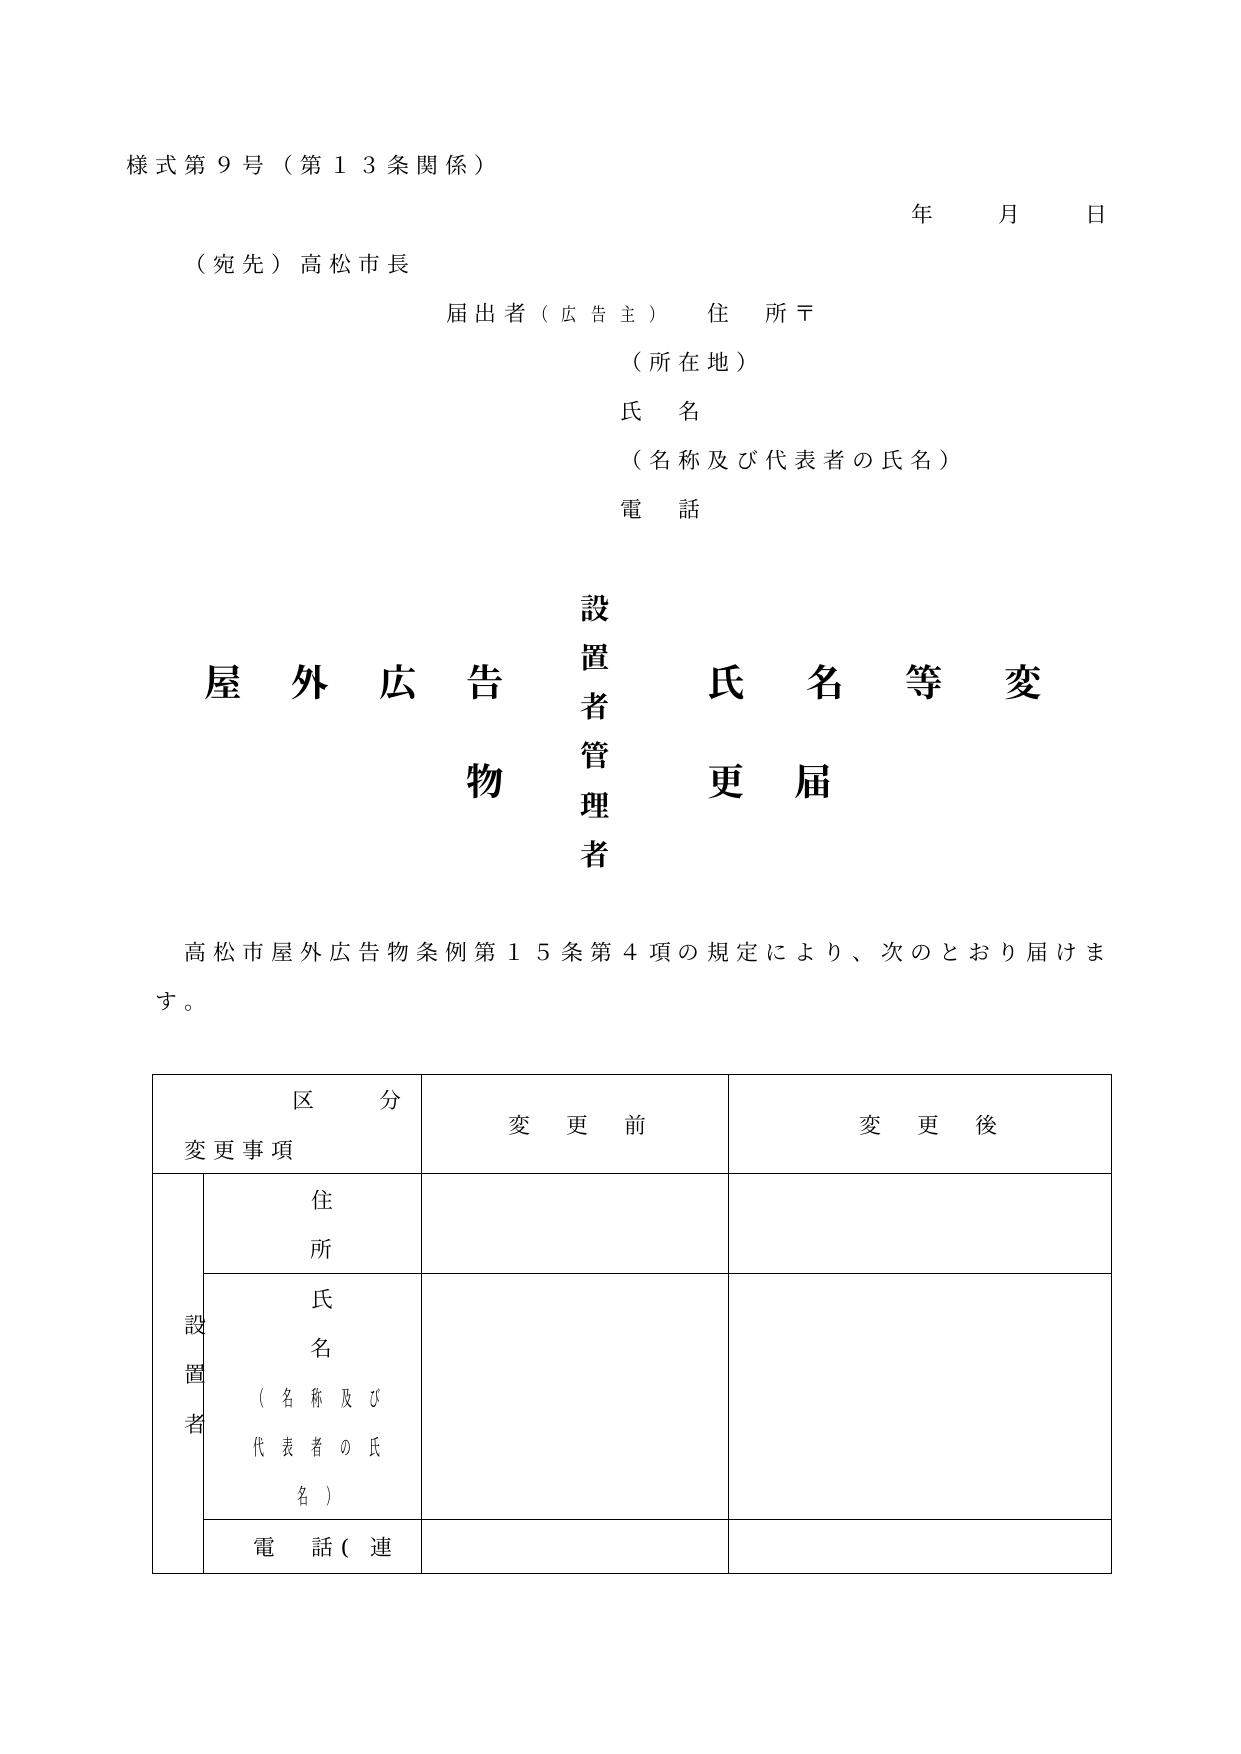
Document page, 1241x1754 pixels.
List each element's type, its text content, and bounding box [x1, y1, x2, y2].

text 電 話 [126, 484, 1114, 533]
text （所在地） [126, 336, 1114, 385]
table_header 氏 名 等 変 更 届 [668, 582, 1074, 877]
table_cell 設置者 [153, 1174, 203, 1572]
text （名称及び代表者の氏名） [126, 434, 1114, 484]
table_cell 氏 名 （名称及び代表者の氏名） [204, 1274, 421, 1519]
text 年 月 日 [126, 189, 1114, 238]
table_cell [422, 1520, 728, 1572]
table_cell [729, 1520, 1111, 1572]
text 高松市屋外広告物条例第１５条第４項の規定により、次のとおり届けます。 [152, 926, 1114, 1024]
table_cell 電 話(連絡先) [204, 1520, 421, 1572]
table_header 屋 外 広 告 物 [166, 582, 535, 877]
text （宛先）高松市長 [126, 238, 1114, 287]
table_header 変 更 前 [422, 1075, 728, 1173]
text 届出者（広告主） 住 所〒 [126, 287, 1114, 336]
text 氏 名 [126, 385, 1114, 434]
table_cell [729, 1174, 1111, 1272]
text 様式第９号（第１３条関係） [126, 139, 1114, 189]
table_header 区 分 変更事項 [153, 1075, 421, 1173]
table_cell [729, 1274, 1111, 1519]
table_cell [422, 1274, 728, 1519]
table_header 変 更 後 [729, 1075, 1111, 1173]
table_cell 住 所 [204, 1174, 421, 1272]
table_cell [422, 1174, 728, 1272]
table_header 設置者 管理者 [535, 582, 668, 877]
